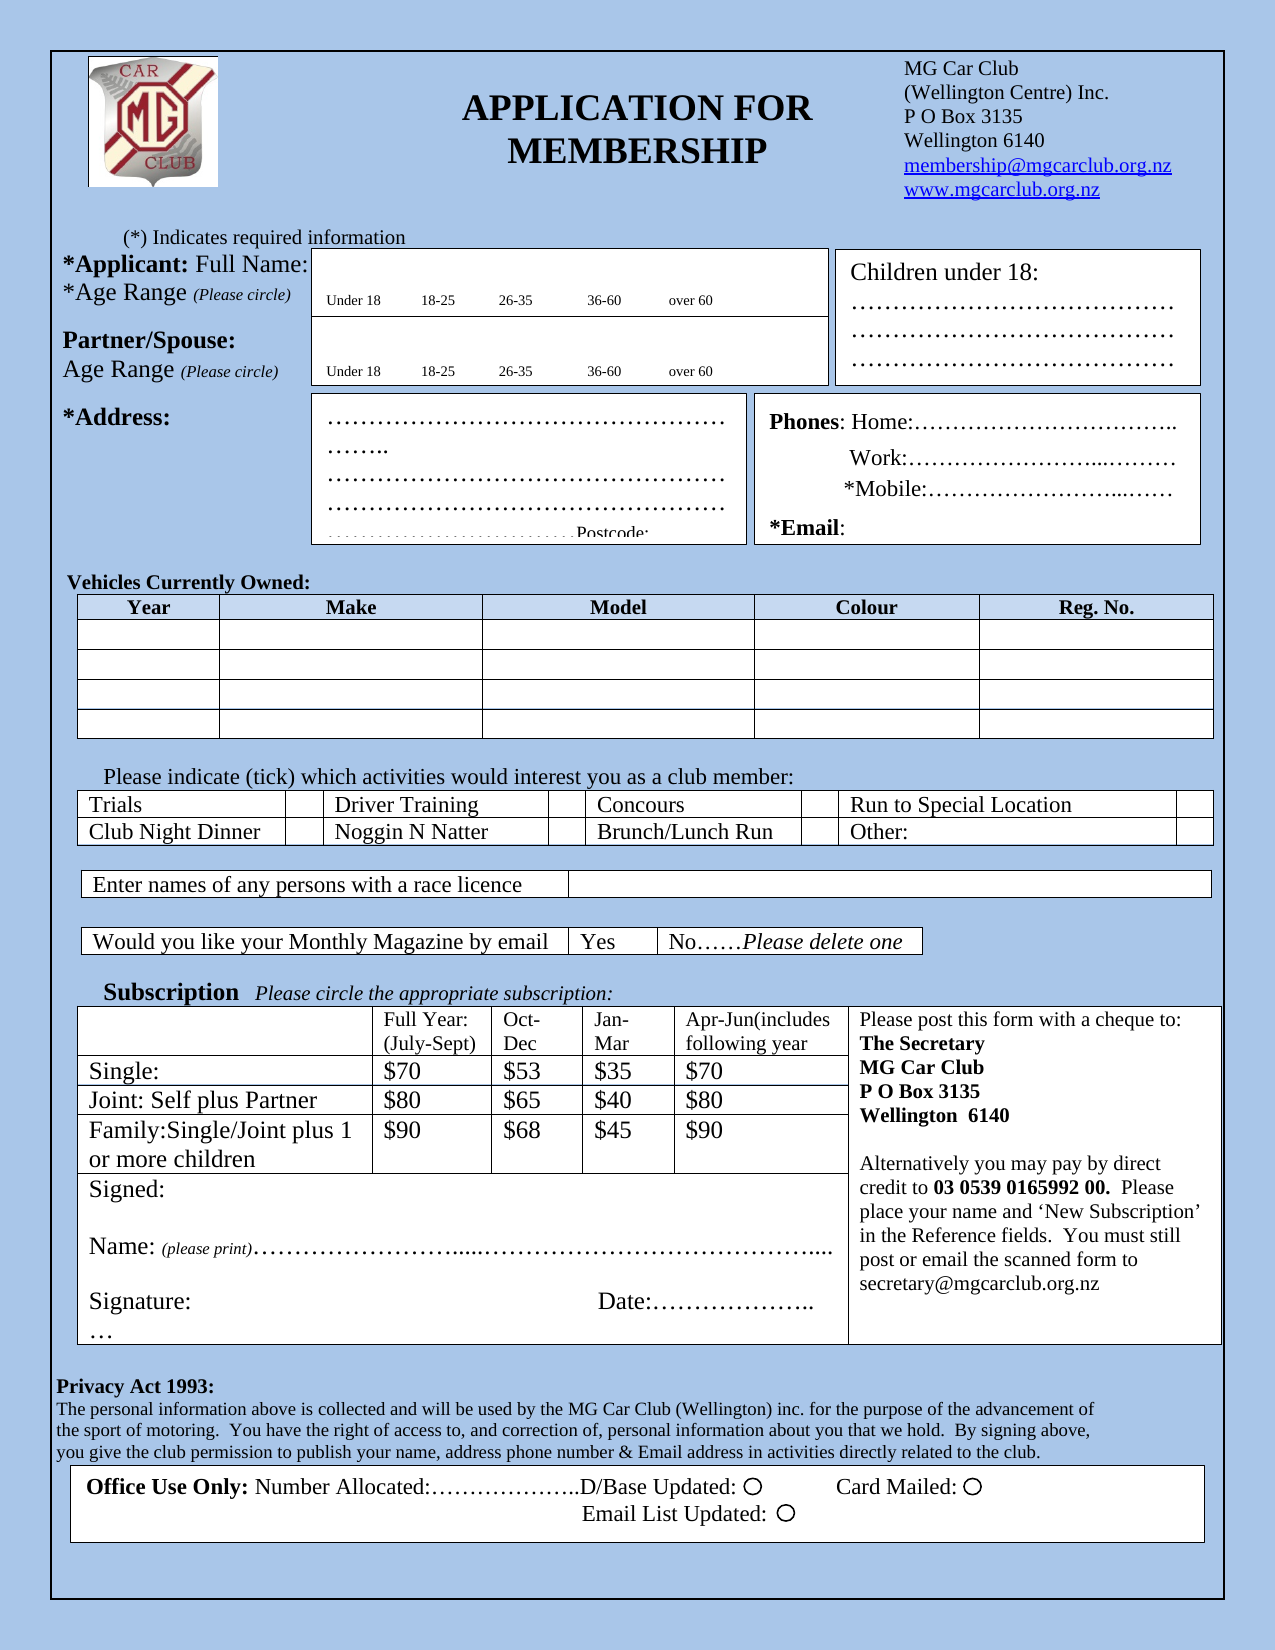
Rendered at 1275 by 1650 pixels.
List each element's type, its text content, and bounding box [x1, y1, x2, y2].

table_cell $80 [373, 1086, 491, 1114]
table_cell [220, 650, 482, 679]
text *Address: [56, 402, 311, 431]
table_header [78, 1007, 372, 1055]
table_cell [78, 710, 219, 738]
table_header APPLICATION FOR MEMBERSHIP [382, 56, 893, 201]
table_cell [549, 818, 585, 844]
table_cell [980, 710, 1213, 738]
table_header Trials [78, 791, 285, 817]
table_cell Brunch/Lunch Run [586, 818, 801, 844]
table_cell $68 [492, 1115, 582, 1173]
table_header Run to Special Location [839, 791, 1176, 817]
text *Applicant: Full Name: [56, 249, 311, 277]
table_header Reg. No. [980, 595, 1213, 619]
table_cell [980, 680, 1213, 708]
table_cell [483, 620, 754, 649]
table_header [802, 791, 838, 817]
table_header MG Car Club (Wellington Centre) Inc. P O Box 3135 Wellington 6140 membership@mgcarclub.org.nz www.mgcarclub.org.nz [893, 56, 1183, 201]
text (*) Indicates required information [56, 225, 1087, 249]
table_header Concours [586, 791, 801, 817]
table_header Please post this form with a cheque to: The Secretary MG Car Club P O Box 3135 Wellington 6140 Alternatively you may pay by direct credit to 03 0539 0165992 00. Please place your name and ‘New Subscription’ in the Reference fields. You must still post or email the scanned form to secretary@mgcarclub.org.nz [849, 1007, 1221, 1344]
table_header Full Year: (July-Sept) [373, 1007, 491, 1055]
text *Age Range (Please circle) [56, 277, 311, 306]
table_header Yes [569, 928, 657, 954]
table_cell Signed: Name: (please print)…………………….....………………………………….... Signature: Date:………………..… [78, 1174, 848, 1344]
table_cell $80 [675, 1086, 848, 1114]
table_header Year [78, 595, 219, 619]
table_cell [78, 650, 219, 679]
table_cell $70 [675, 1056, 848, 1084]
table_cell [755, 710, 979, 738]
table_cell [78, 620, 219, 649]
table_cell $40 [583, 1086, 674, 1114]
picture [88, 56, 218, 187]
table_header [569, 871, 1211, 897]
table_cell [980, 620, 1213, 649]
table_cell Club Night Dinner [78, 818, 285, 844]
table_cell Joint: Self plus Partner [78, 1086, 372, 1114]
table_header [1177, 791, 1213, 817]
text Subscription Please circle the appropriate subscription: [103, 977, 1087, 1006]
table_cell [483, 680, 754, 708]
table_cell Noggin N Natter [324, 818, 548, 844]
table_cell Family:Single/Joint plus 1 or more children [78, 1115, 372, 1173]
table_header Colour [755, 595, 979, 619]
table_cell [78, 680, 219, 708]
table_cell $35 [583, 1056, 674, 1084]
table_header Driver Training [324, 791, 548, 817]
table_cell $53 [492, 1056, 582, 1084]
table_cell $70 [373, 1056, 491, 1084]
table_header [77, 56, 382, 201]
table_cell [220, 620, 482, 649]
table_cell [755, 680, 979, 708]
table_header Oct-Dec [492, 1007, 582, 1055]
table_cell Other: [839, 818, 1176, 844]
table_cell [980, 650, 1213, 679]
table_cell [483, 710, 754, 738]
table_cell [755, 650, 979, 679]
text Age Range (Please circle) [56, 354, 311, 383]
table_cell [483, 650, 754, 679]
table_cell [286, 818, 323, 844]
text The personal information above is collected and will be used by the MG Car Club (Wellington) inc. for the purpose of the advancement of the sport of motoring. You have the right of access to, and correction of, personal information about you that we hold. By signing above, you give the club permission to publish your name, address phone number & Email address in activities directly related to the club. [56, 1398, 1097, 1462]
table_cell [220, 710, 482, 738]
table_cell Single: [78, 1056, 372, 1084]
table_header Model [483, 595, 754, 619]
text Partner/Spouse: [56, 325, 311, 354]
table_header Enter names of any persons with a race licence [82, 871, 568, 897]
table_cell [802, 818, 838, 844]
table_header Would you like your Monthly Magazine by email [82, 928, 568, 954]
table_header Jan-Mar [583, 1007, 674, 1055]
table_header [549, 791, 585, 817]
text Privacy Act 1993: [56, 1374, 1087, 1398]
table_header Make [220, 595, 482, 619]
table_cell [220, 680, 482, 708]
table_header [286, 791, 323, 817]
text Please indicate (tick) which activities would interest you as a club member: [103, 763, 1087, 790]
table_cell $90 [373, 1115, 491, 1173]
table_cell [1177, 818, 1213, 844]
table_header No……Please delete one [658, 928, 922, 954]
table_cell $45 [583, 1115, 674, 1173]
table_cell $90 [675, 1115, 848, 1173]
table_header Apr-Jun(includes following year [675, 1007, 848, 1055]
table_cell [755, 620, 979, 649]
table_cell $65 [492, 1086, 582, 1114]
text Vehicles Currently Owned: [56, 570, 1087, 594]
